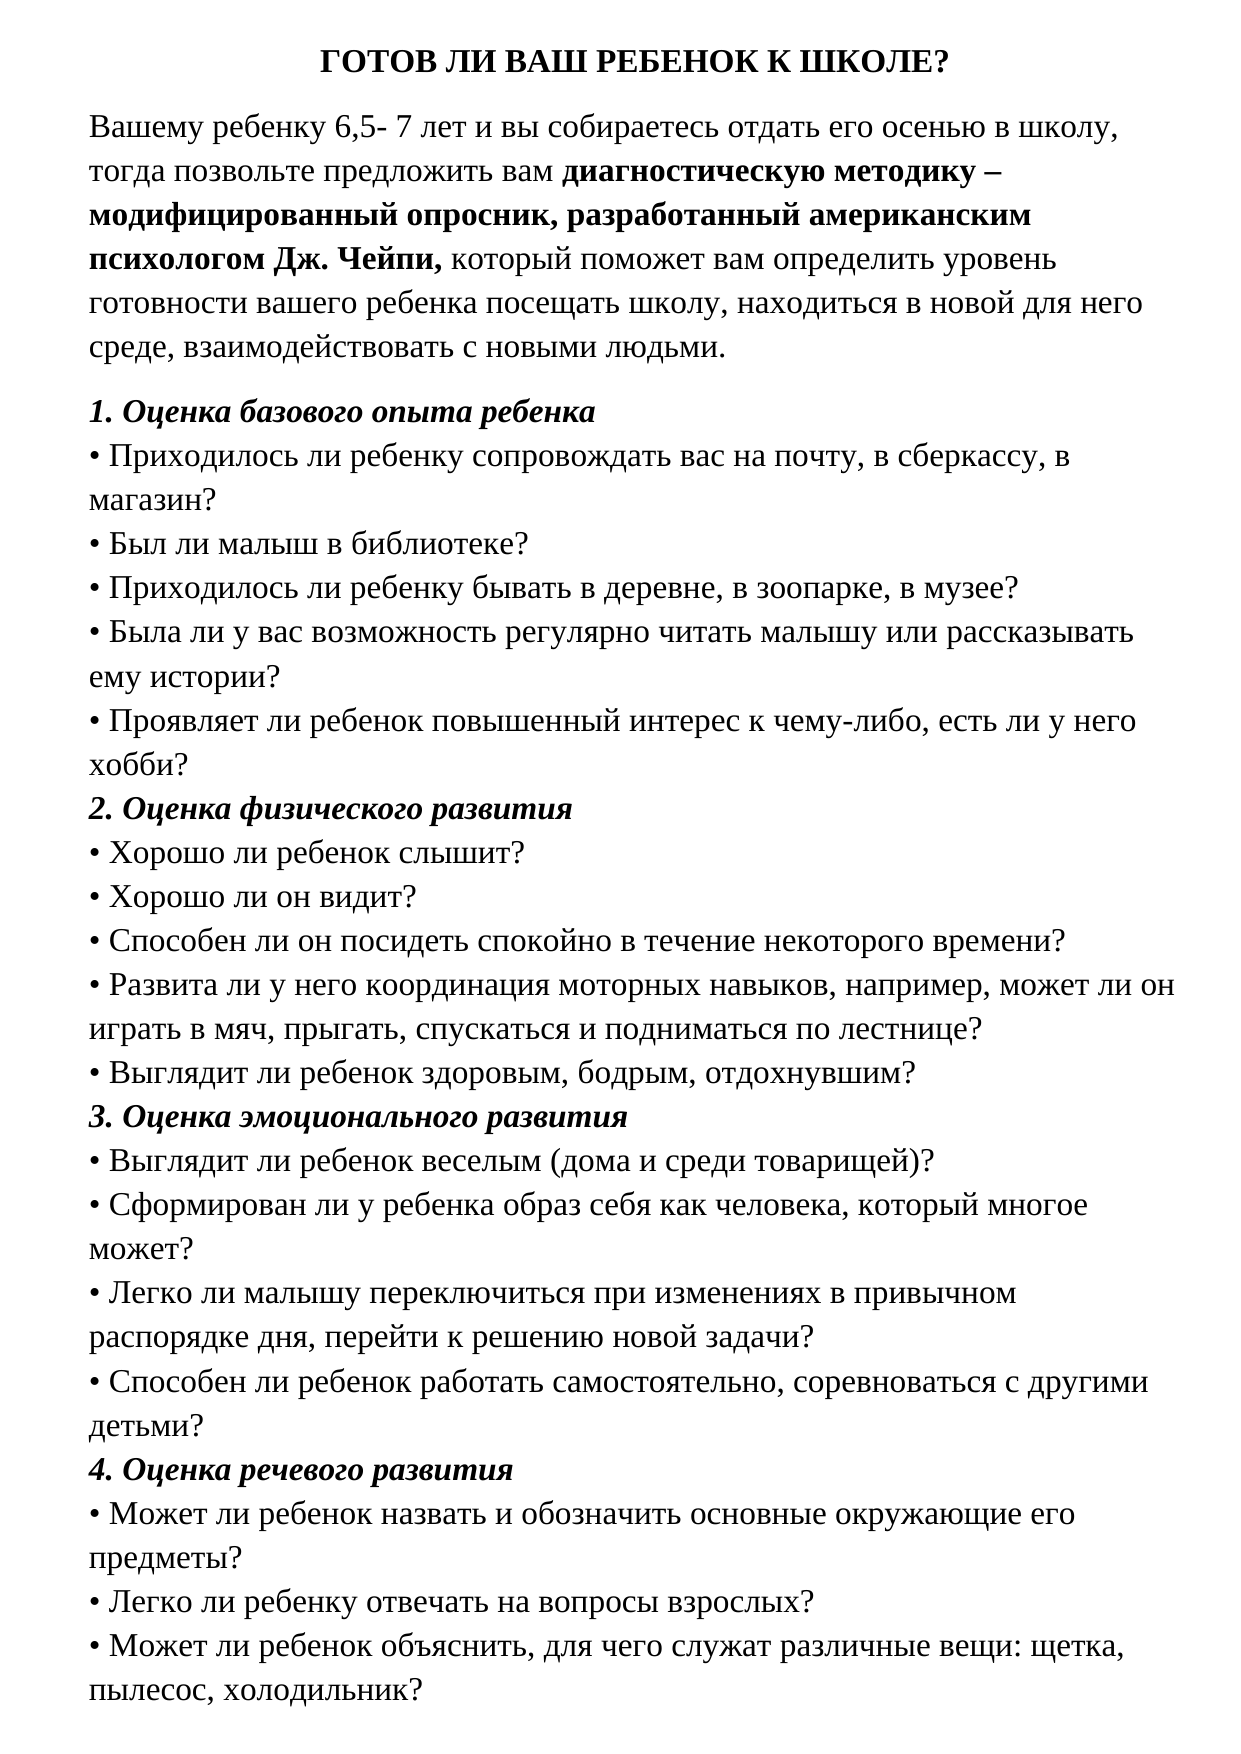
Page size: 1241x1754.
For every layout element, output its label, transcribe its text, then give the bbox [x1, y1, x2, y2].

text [89, 391, 1181, 1708]
text ГОТОВ ЛИ ВАШ РЕБЕНОК К ШКОЛЕ? [89, 41, 1181, 80]
text Вашему ребенку 6,5- 7 лет и вы собираетесь отдать его осенью в школу, тогда позвольте предложить вам диагностическую методику – модифицированный опросник, разработанный американским психологом Дж. Чейпи, который поможет вам определить уровень готовности вашего ребенка посещать школу, находиться в новой для него среде, взаимодействовать с новыми людьми. [89, 106, 1181, 365]
